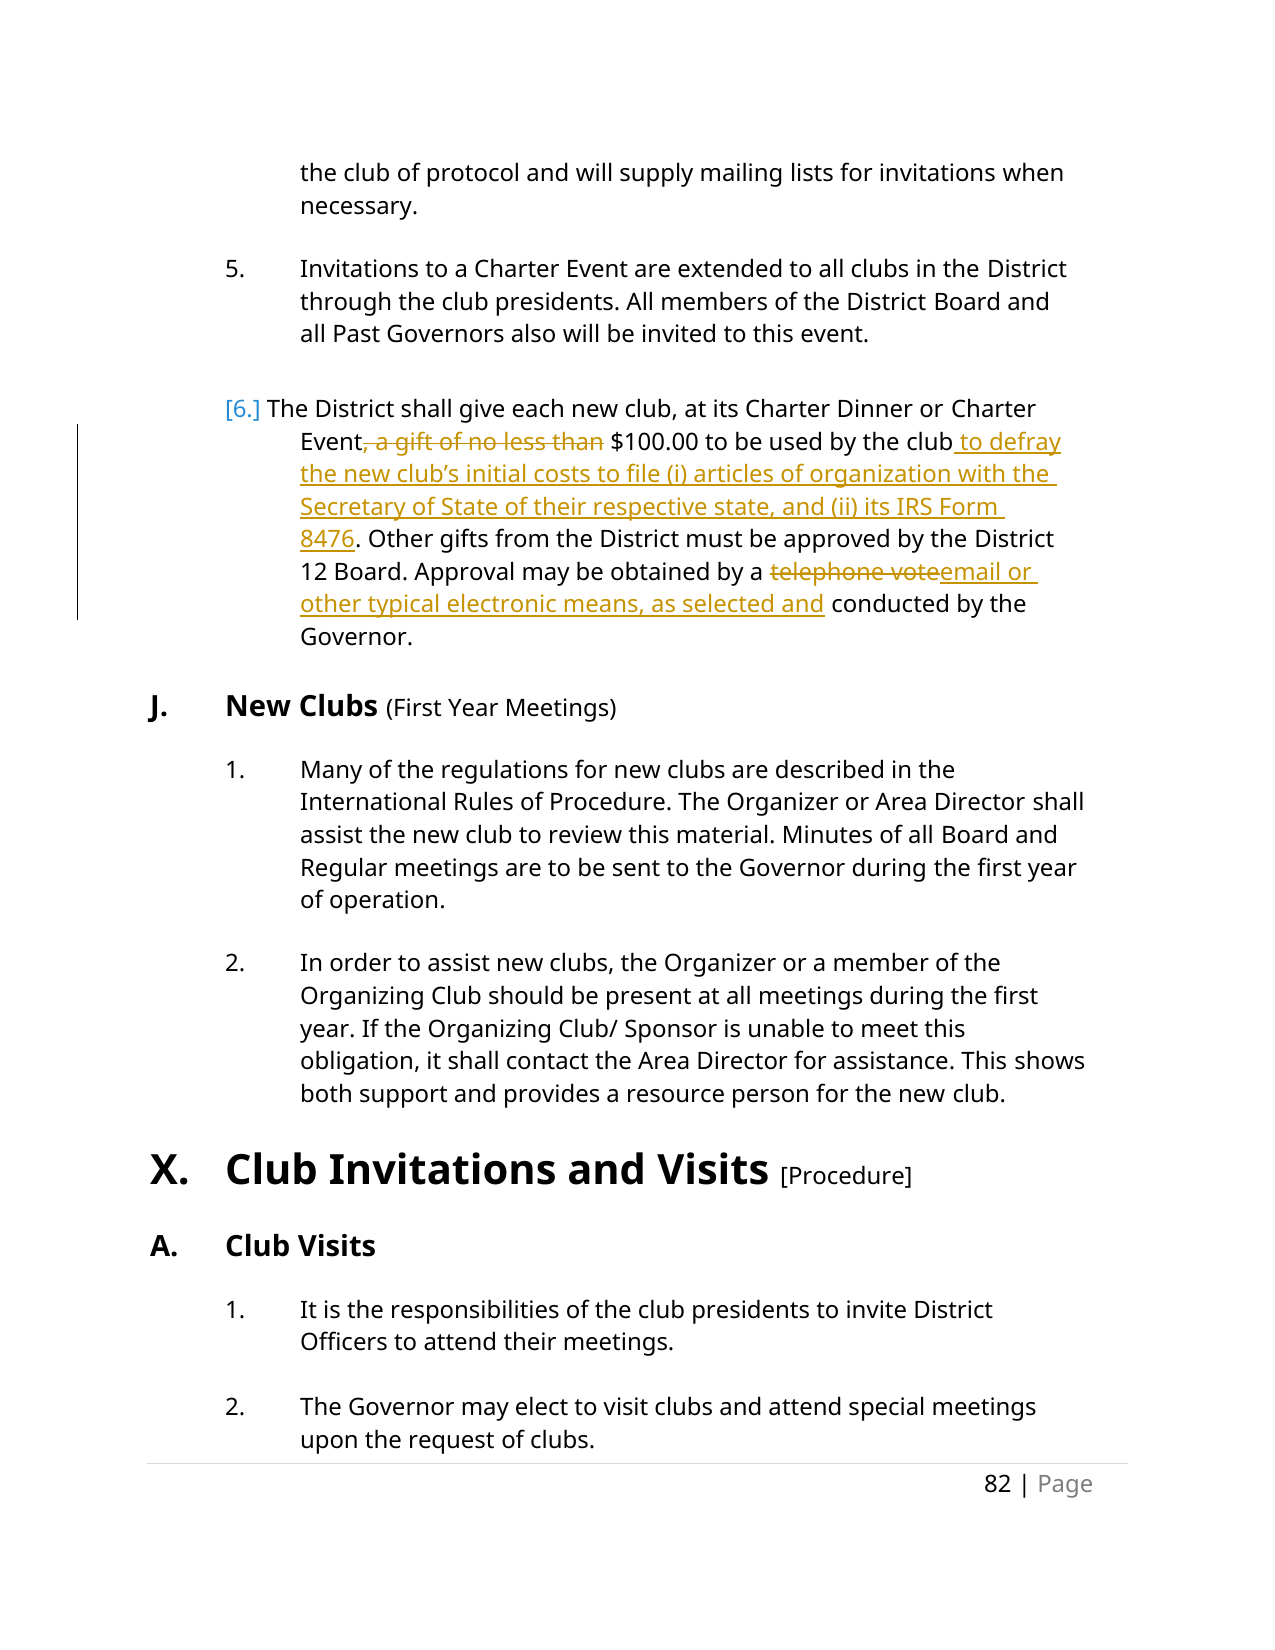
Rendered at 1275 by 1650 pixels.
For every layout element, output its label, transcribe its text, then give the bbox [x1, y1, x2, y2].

list Invitations to a Charter Event are extended to all clubs in the District through the club presidents. All members of the District Board and all Past Governors also will be invited to this event. [225, 252, 1068, 350]
list Club Invitations and Visits [Procedure] [150, 1140, 1239, 1197]
list New Clubs (First Year Meetings) [150, 685, 1239, 725]
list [225, 156, 1117, 221]
list It is the responsibilities of the club presidents to invite District Officers to attend their meetings. [225, 1293, 1052, 1358]
subtitle Club Visits [150, 1226, 1239, 1265]
list Many of the regulations for new clubs are described in the International Rules of Procedure. The Organizer or Area Director shall assist the new club to review this material. Minutes of all Board and Regular meetings are to be sent to the Governor during the first year of operation. [225, 752, 1106, 916]
list The Governor may elect to visit clubs and attend special meetings upon the request of clubs. [225, 1390, 1098, 1455]
list In order to assist new clubs, the Organizer or a member of the Organizing Club should be present at all meetings during the first year. If the Organizing Club/ Sponsor is unable to meet this obligation, it shall contact the Area Director for assistance. This shows both support and provides a resource person for the new club. [225, 946, 1091, 1109]
list The District shall give each new club, at its Charter Dinner or Charter Event $100.00 to be used by the club. Other gifts from the District must be approved by the District 12 Board. Approval may be obtained by a conducted by the Governor. [225, 392, 1062, 652]
